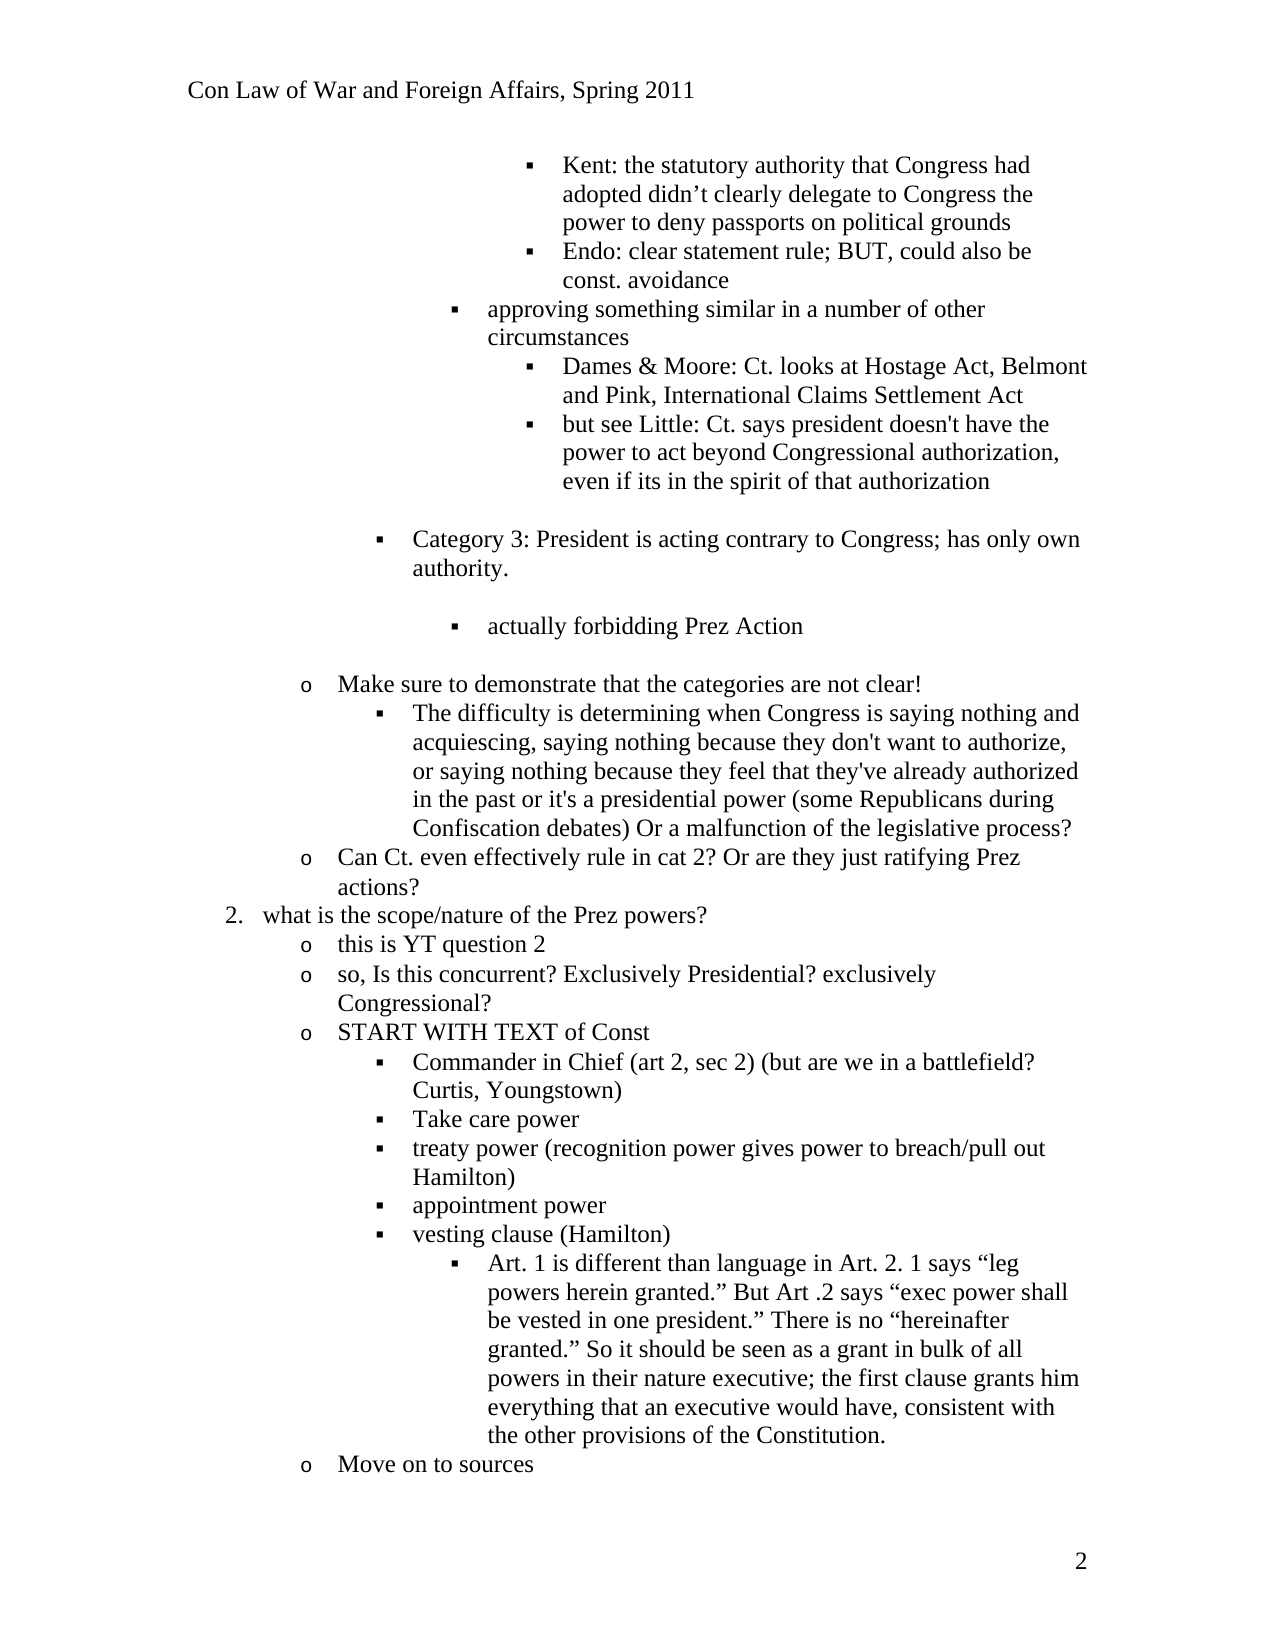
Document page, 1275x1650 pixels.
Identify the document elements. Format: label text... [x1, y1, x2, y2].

list treaty power (recognition power gives power to breach/pull out Hamilton) [375, 1133, 1087, 1190]
list so, Is this concurrent? Exclusively Presidential? exclusively Congressional? [300, 959, 1087, 1017]
list what is the scope/nature of the Prez powers? [225, 900, 1087, 929]
list actually forbidding Prez Action [450, 611, 1087, 639]
list approving something similar in a number of other circumstances [450, 294, 1087, 351]
list this is YT question 2 [300, 929, 1087, 959]
list The difficulty is determining when Congress is saying nothing and acquiescing, saying nothing because they don't want to authorize, or saying nothing because they feel that they've already authorized in the past or it's a presidential power (some Republicans during Confiscation debates) Or a malfunction of the legislative process? [375, 698, 1087, 842]
list but see Little: Ct. says president doesn't have the power to act beyond Congressional authorization, even if its in the spirit of that authorization [525, 409, 1087, 495]
list Take care power [375, 1104, 1087, 1133]
list Can Ct. even effectively rule in cat 2? Or are they just ratifying Prez actions? [300, 842, 1087, 900]
list appointment power [375, 1190, 1087, 1219]
list Category 3: President is acting contrary to Congress; has only own authority. [375, 524, 1087, 582]
list vesting clause (Hamilton) [375, 1219, 1087, 1248]
list Endo: clear statement rule; BUT, could also be const. avoidance [525, 236, 1087, 294]
list Kent: the statutory authority that Congress had adopted didn’t clearly delegate to Congress the power to deny passports on political grounds [525, 150, 1087, 236]
list Art. 1 is different than language in Art. 2. 1 says “leg powers herein granted.” But Art .2 says “exec power shall be vested in one president.” There is no “hereinafter granted.” So it should be seen as a grant in bulk of all powers in their nature executive; the first clause grants him everything that an executive would have, consistent with the other provisions of the Constitution. [450, 1248, 1087, 1449]
list Make sure to demonstrate that the categories are not clear! [300, 669, 1087, 698]
list Commander in Chief (art 2, sec 2) (but are we in a battlefield? Curtis, Youngstown) [375, 1047, 1087, 1104]
list START WITH TEXT of Const [300, 1017, 1087, 1047]
list Move on to sources [300, 1449, 1087, 1479]
list Dames & Moore: Ct. looks at Hostage Act, Belmont and Pink, International Claims Settlement Act [525, 351, 1087, 409]
